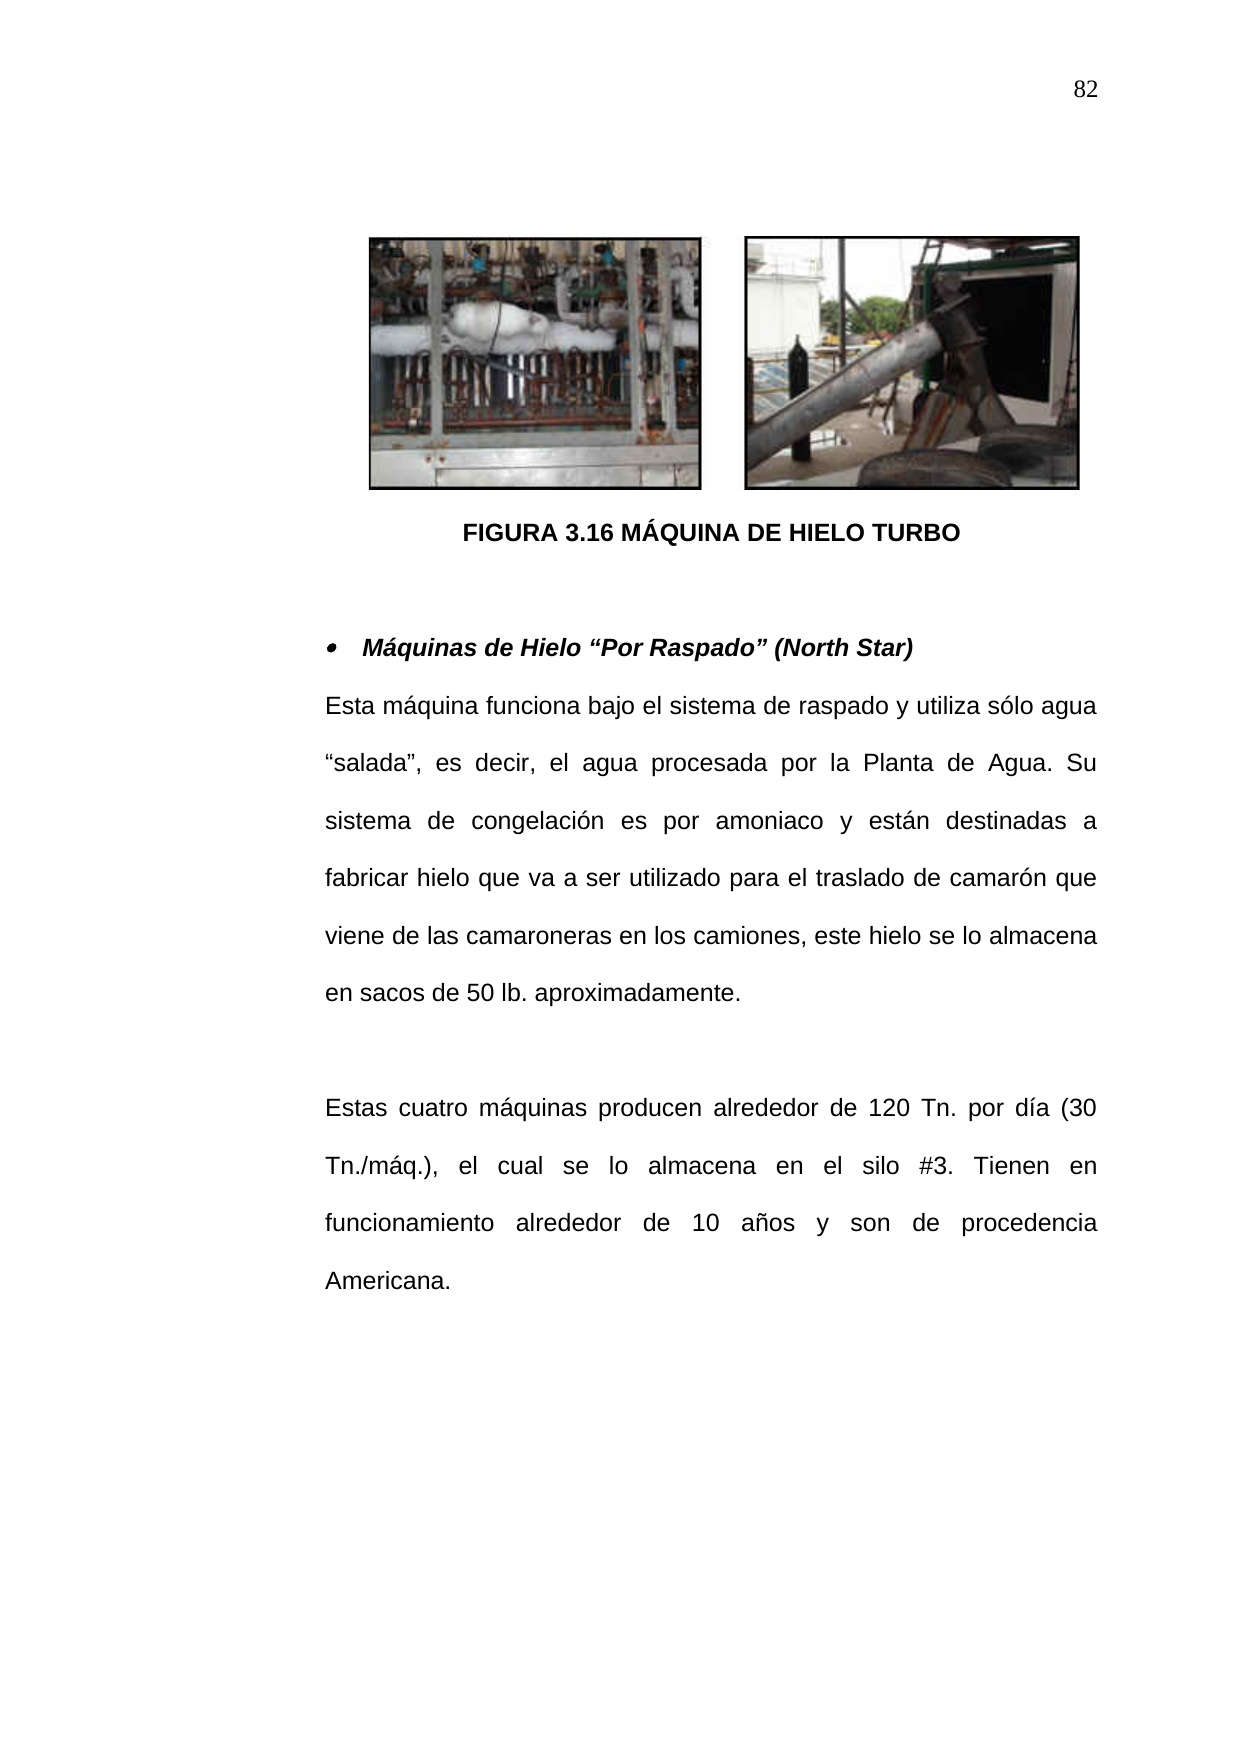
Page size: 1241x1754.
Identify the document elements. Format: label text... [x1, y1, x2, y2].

text Estas cuatro máquinas producen alrededor de 120 Tn. por día (30 Tn./máq.), el cual se lo almacena en el silo #3. Tienen en funcionamiento alrededor de 10 años y son de procedencia Americana. [325, 1093, 1098, 1294]
text Esta máquina funciona bajo el sistema de raspado y utiliza sólo agua “salada”, es decir, el agua procesada por de Agua. Su sistema de congelación es por amoniaco y están destinadas a fabricar hielo que va a ser utilizado para el traslado de camarón que viene de las camaroneras en los camiones, este hielo se lo almacena en sacos de . aproximadamente. [325, 691, 1098, 1007]
text FIGURA 3.16 MÁQUINA DE HIELO TURBO [325, 518, 1098, 547]
picture [368, 236, 1080, 490]
list Máquinas de Hielo “Por Raspado” (North Star) [325, 633, 1098, 662]
